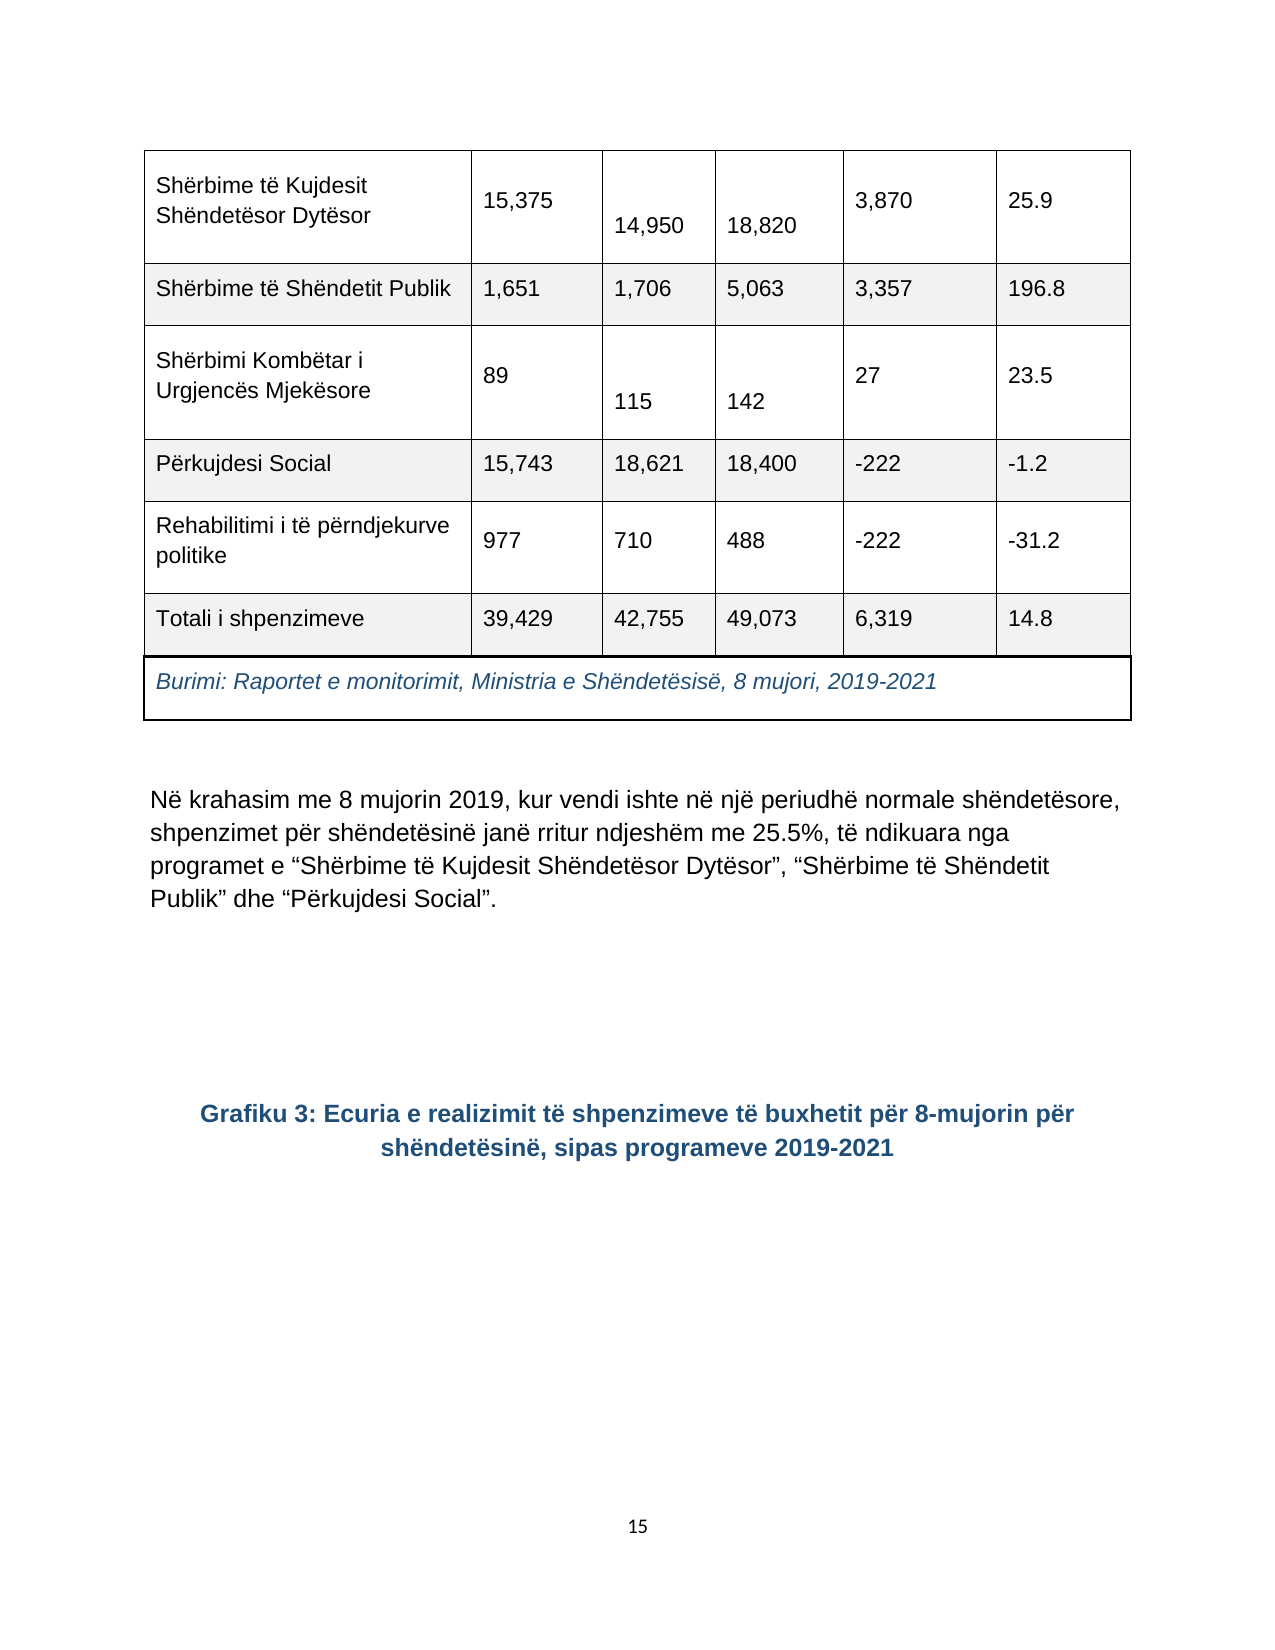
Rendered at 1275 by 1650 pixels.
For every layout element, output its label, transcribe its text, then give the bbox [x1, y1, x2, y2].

table_cell 15,375 [472, 151, 602, 263]
table_cell 49,073 [716, 594, 843, 655]
text Grafiku 3: Ecuria e realizimit të shpenzimeve të buxhetit për 8-mujorin për shëndetësinë, sipas programeve 2019-2021 [150, 1099, 1125, 1161]
table_cell 1,706 [603, 264, 715, 325]
table_cell 42,755 [603, 594, 715, 655]
table_cell Shërbime të Kujdesit Shëndetësor Dytësor [145, 151, 471, 263]
table_cell 18,621 [603, 440, 715, 501]
table_cell Burimi: Raportet e monitorimit, Ministria e Shëndetësisë, 8 mujori, 2019-2021 [145, 658, 1130, 719]
table_cell 14,950 [603, 151, 715, 263]
table_cell Rehabilitimi i të përndjekurve politike [145, 502, 471, 593]
table_cell 3,870 [844, 151, 996, 263]
table_cell 25.9 [997, 151, 1130, 263]
table_cell 3,357 [844, 264, 996, 325]
table_cell 977 [472, 502, 602, 593]
table_cell 710 [603, 502, 715, 593]
table_cell Shërbime të Shëndetit Publik [145, 264, 471, 325]
table_cell 23.5 [997, 326, 1130, 439]
table_cell Përkujdesi Social [145, 440, 471, 501]
table_cell -222 [844, 502, 996, 593]
table_cell Shërbimi Kombëtar i Urgjencës Mjekësore [145, 326, 471, 439]
table_cell -1.2 [997, 440, 1130, 501]
table_cell 89 [472, 326, 602, 439]
table_cell 1,651 [472, 264, 602, 325]
table_cell 5,063 [716, 264, 843, 325]
text Në krahasim me 8 mujorin 2019, kur vendi ishte në një periudhë normale shëndetësore, shpenzimet për shëndetësinë janë rritur ndjeshëm me 25.5%, të ndikuara nga programet e “Shërbime të Kujdesit Shëndetësor Dytësor”, “Shërbime të Shëndetit Publik” dhe “Përkujdesi Social”. [150, 785, 1125, 913]
table_cell 27 [844, 326, 996, 439]
table_cell -222 [844, 440, 996, 501]
table_cell 115 [603, 326, 715, 439]
table_cell 18,400 [716, 440, 843, 501]
table_cell 142 [716, 326, 843, 439]
table_cell Totali i shpenzimeve [145, 594, 471, 655]
table_cell 15,743 [472, 440, 602, 501]
table_cell -31.2 [997, 502, 1130, 593]
table_cell 39,429 [472, 594, 602, 655]
table_cell 196.8 [997, 264, 1130, 325]
table_cell 18,820 [716, 151, 843, 263]
table_cell 488 [716, 502, 843, 593]
table_cell 6,319 [844, 594, 996, 655]
table_cell 14.8 [997, 594, 1130, 655]
